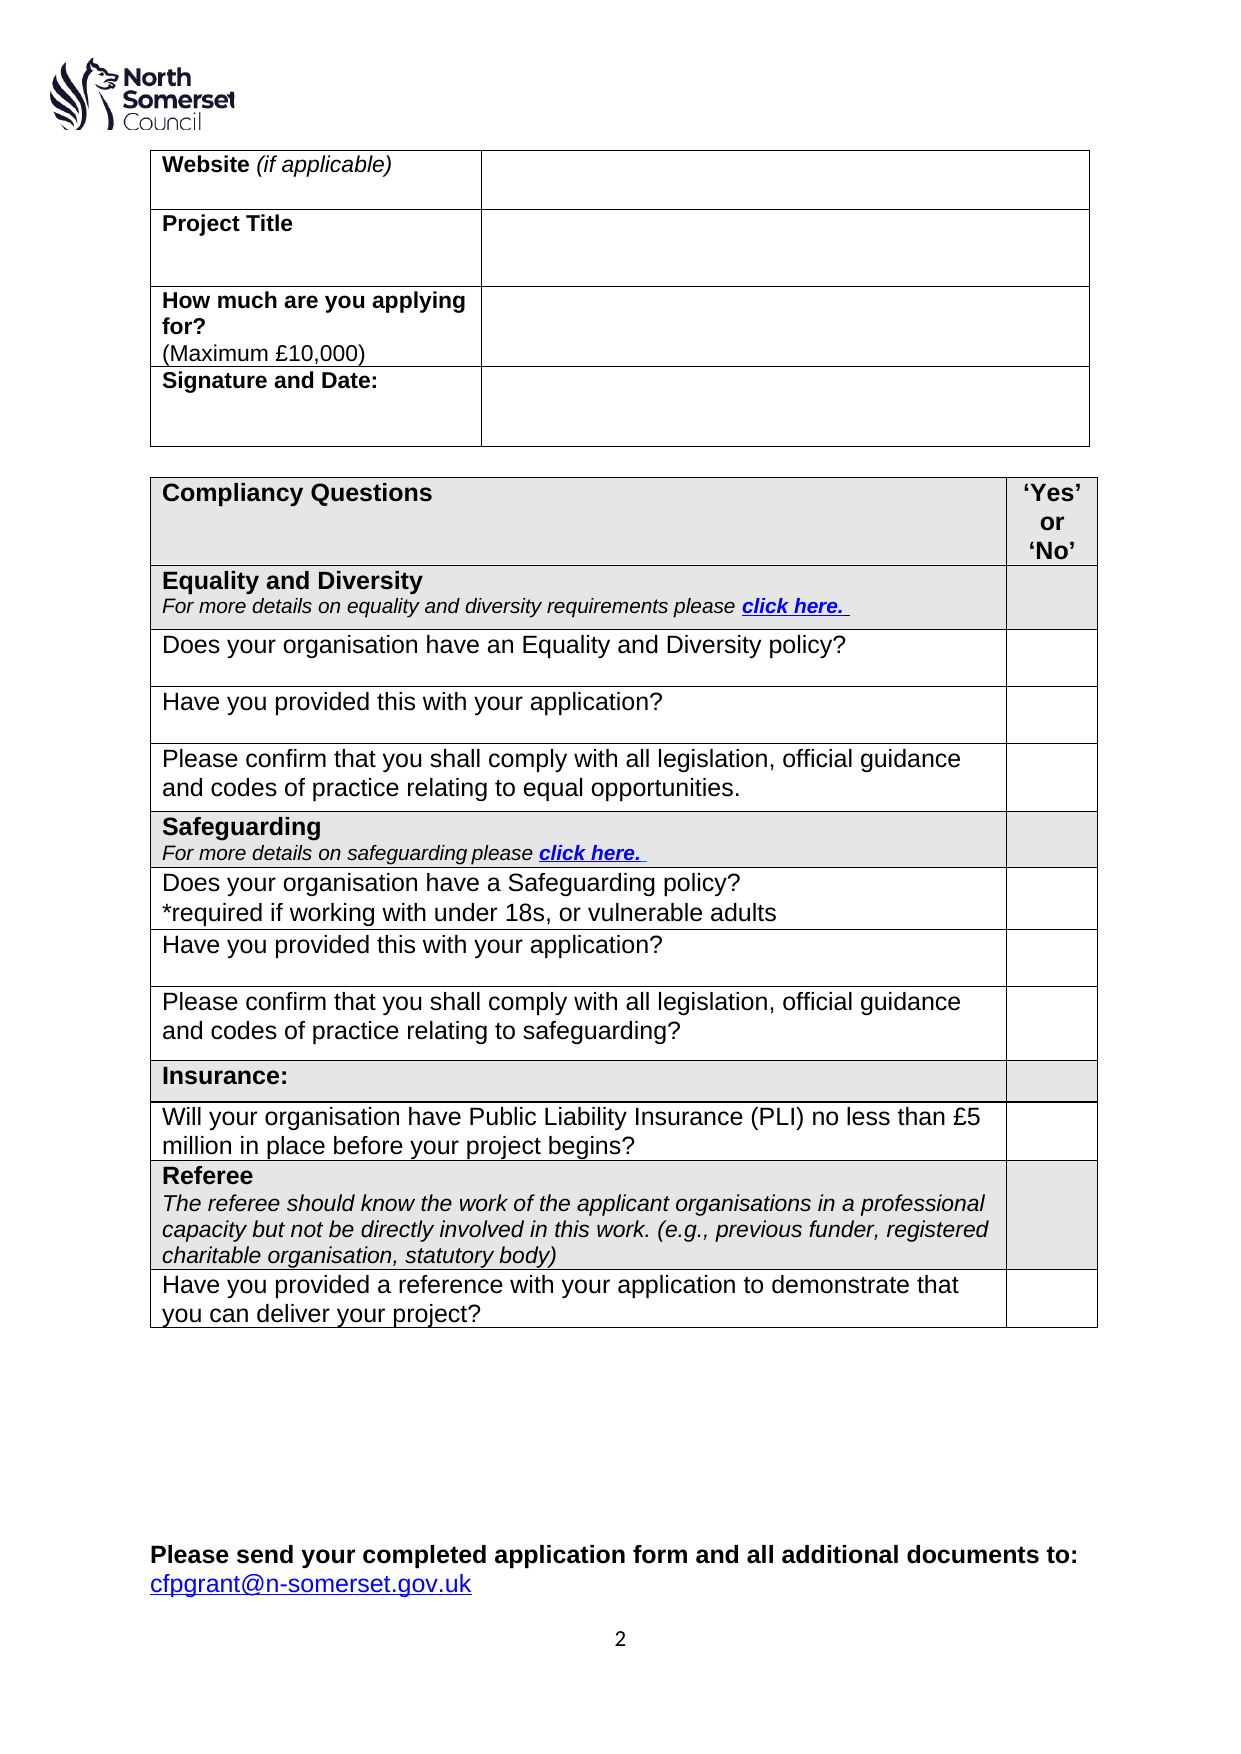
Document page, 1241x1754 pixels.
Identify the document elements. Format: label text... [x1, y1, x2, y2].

table_cell [482, 367, 1089, 446]
table_cell [1007, 566, 1097, 629]
table_cell [482, 287, 1089, 366]
table_cell [482, 210, 1089, 286]
table_cell Website (if applicable) [151, 151, 481, 209]
table_cell Does your organisation have an Equality and Diversity policy? [151, 630, 1006, 686]
table_cell [1007, 1061, 1097, 1101]
table_cell How much are you applying for? (Maximum £10,000) [151, 287, 481, 366]
table_cell Referee The referee should know the work of the applicant organisations in a professional capacity but not be directly involved in this work. (e.g., previous funder, registered charitable organisation, statutory body) [151, 1161, 1006, 1269]
table_cell Equality and Diversity For more details on equality and diversity requirements please click here. [151, 566, 1006, 629]
table_cell Safeguarding For more details on safeguarding please click here. [151, 812, 1006, 867]
table_cell Please confirm that you shall comply with all legislation, official guidance and codes of practice relating to equal opportunities. [151, 744, 1006, 811]
table_cell [1007, 868, 1097, 928]
table_cell [1007, 930, 1097, 986]
picture [50, 57, 235, 130]
table_cell [1007, 630, 1097, 686]
table_cell Have you provided a reference with your application to demonstrate that you can deliver your project? [151, 1270, 1006, 1327]
table_cell [1007, 1161, 1097, 1269]
table_cell Have you provided this with your application? [151, 687, 1006, 743]
table_cell Signature and Date: [151, 367, 481, 446]
table_cell [1007, 744, 1097, 811]
table_cell Project Title [151, 210, 481, 286]
table_cell [1007, 1270, 1097, 1327]
text Please send your completed application form and all additional documents to: [150, 1540, 1090, 1568]
table_cell Insurance: [151, 1061, 1006, 1101]
table_cell Does your organisation have a Safeguarding policy? *required if working with under 18s, or vulnerable adults [151, 868, 1006, 928]
table_cell [1007, 687, 1097, 743]
table_cell Please confirm that you shall comply with all legislation, official guidance and codes of practice relating to safeguarding? [151, 987, 1006, 1059]
text cfpgrant@n-somerset.gov.uk [150, 1568, 1090, 1597]
table_header Compliancy Questions [151, 478, 1006, 564]
table_cell [1007, 812, 1097, 867]
table_cell [1007, 987, 1097, 1059]
table_cell Have you provided this with your application? [151, 930, 1006, 986]
table_cell [1007, 1103, 1097, 1160]
table_cell Will your organisation have Public Liability Insurance (PLI) no less than £5 million in place before your project begins? [151, 1103, 1006, 1160]
table_cell [482, 151, 1089, 209]
table_header ‘Yes’ or ‘No’ [1007, 478, 1097, 564]
